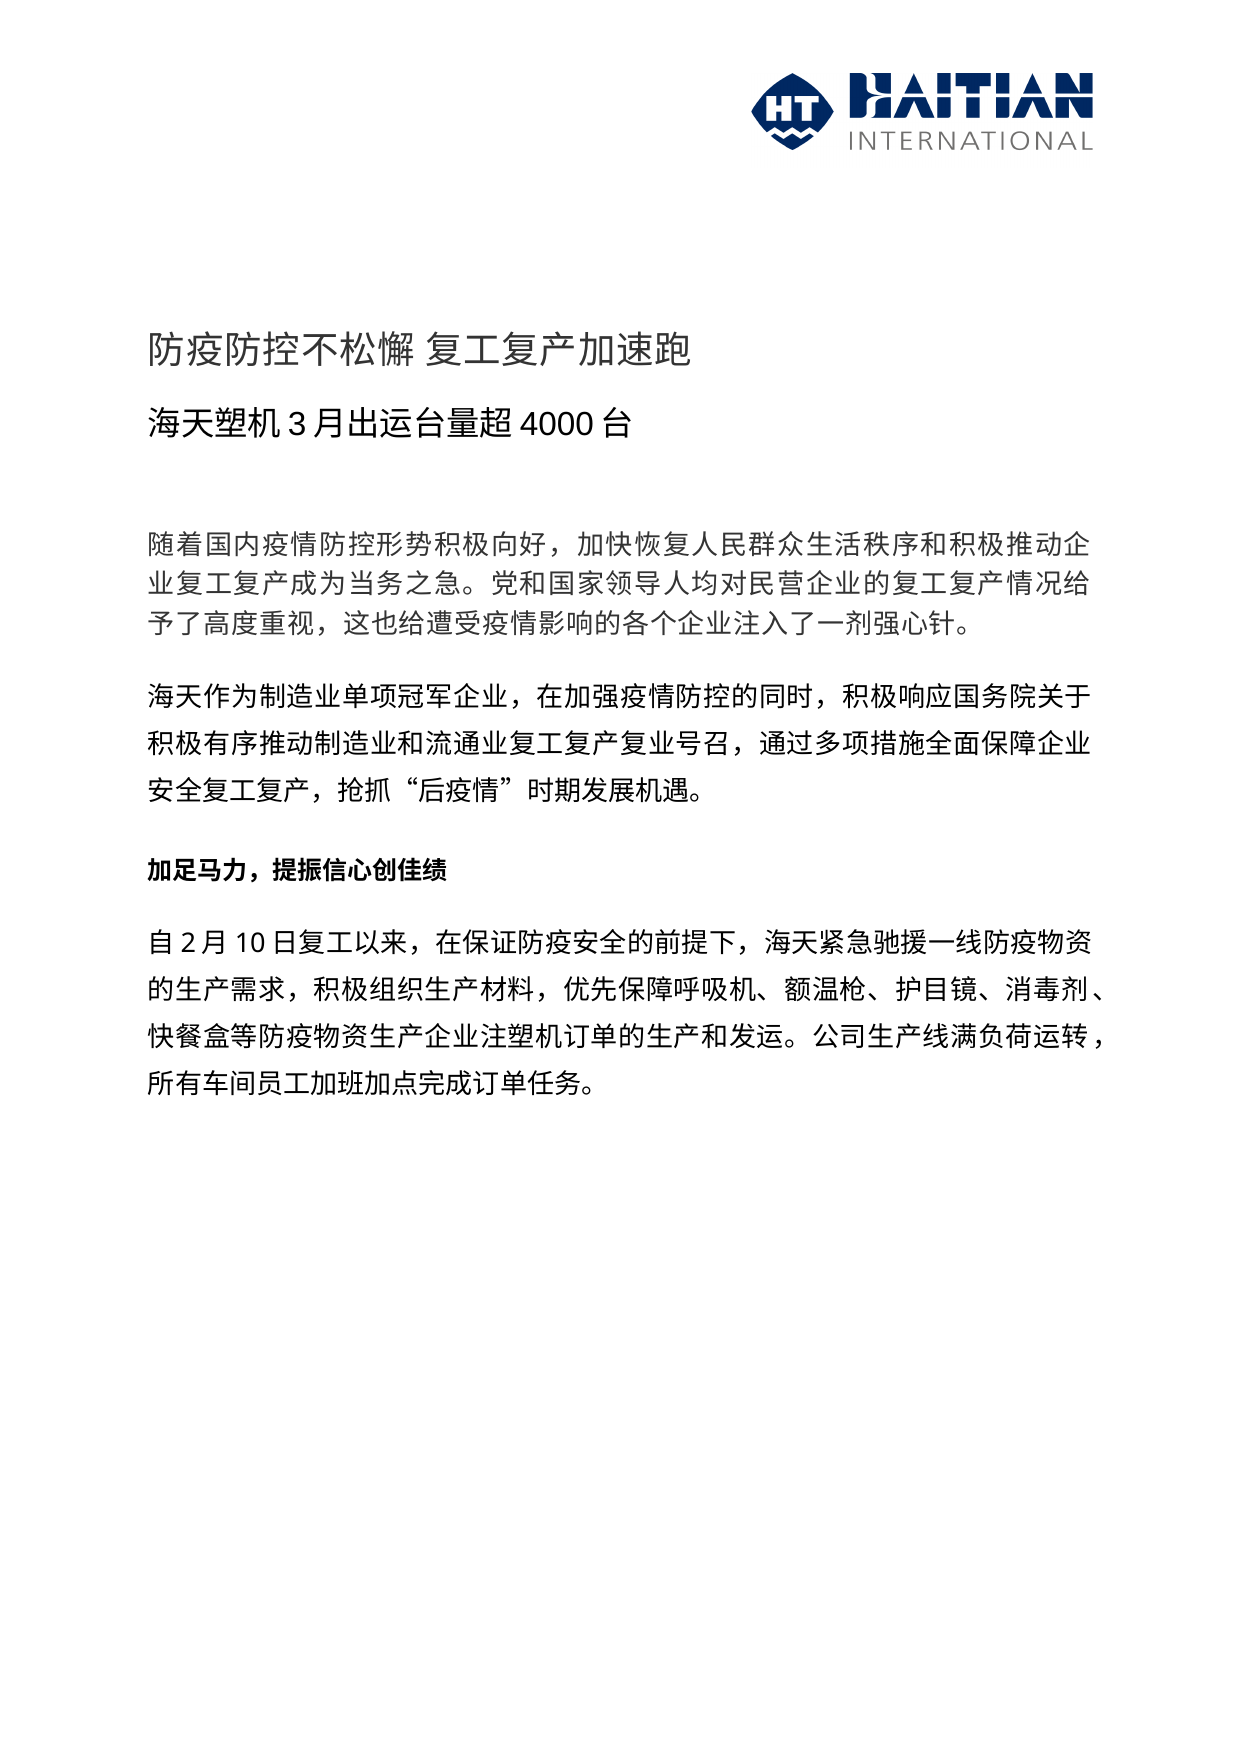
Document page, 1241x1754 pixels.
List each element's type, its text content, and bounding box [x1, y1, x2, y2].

text 随着国内疫情防控形势积极向好，加快恢复人民群众生活秩序和积极推动企业复工复产成为当务之急。党和国家领导人均对民营企业的复工复产情况给予了高度重视，这也给遭受疫情影响的各个企业注入了一剂强心针。 [148, 523, 1093, 641]
text 海天塑机3月出运台量超4000台 [148, 396, 1093, 444]
text 海天作为制造业单项冠军企业，在加强疫情防控的同时，积极响应国务院关于积极有序推动制造业和流通业复工复产复业号召，通过多项措施全面保障企业安全复工复产，抢抓“后疫情”时期发展机遇。 [148, 675, 1093, 808]
text 加足马力，提振信心创佳绩 [148, 850, 1093, 886]
text 自2月10日复工以来，在保证防疫安全的前提下，海天紧急驰援一线防疫物资的生产需求，积极组织生产材料，优先保障呼吸机、额温枪、护目镜、消毒剂、快餐盒等防疫物资生产企业注塑机订单的生产和发运。公司生产线满负荷运转，所有车间员工加班加点完成订单任务。 [148, 921, 1093, 1102]
text 防疫防控不松懈 复工复产加速跑 [148, 320, 1093, 374]
picture [751, 73, 1093, 168]
